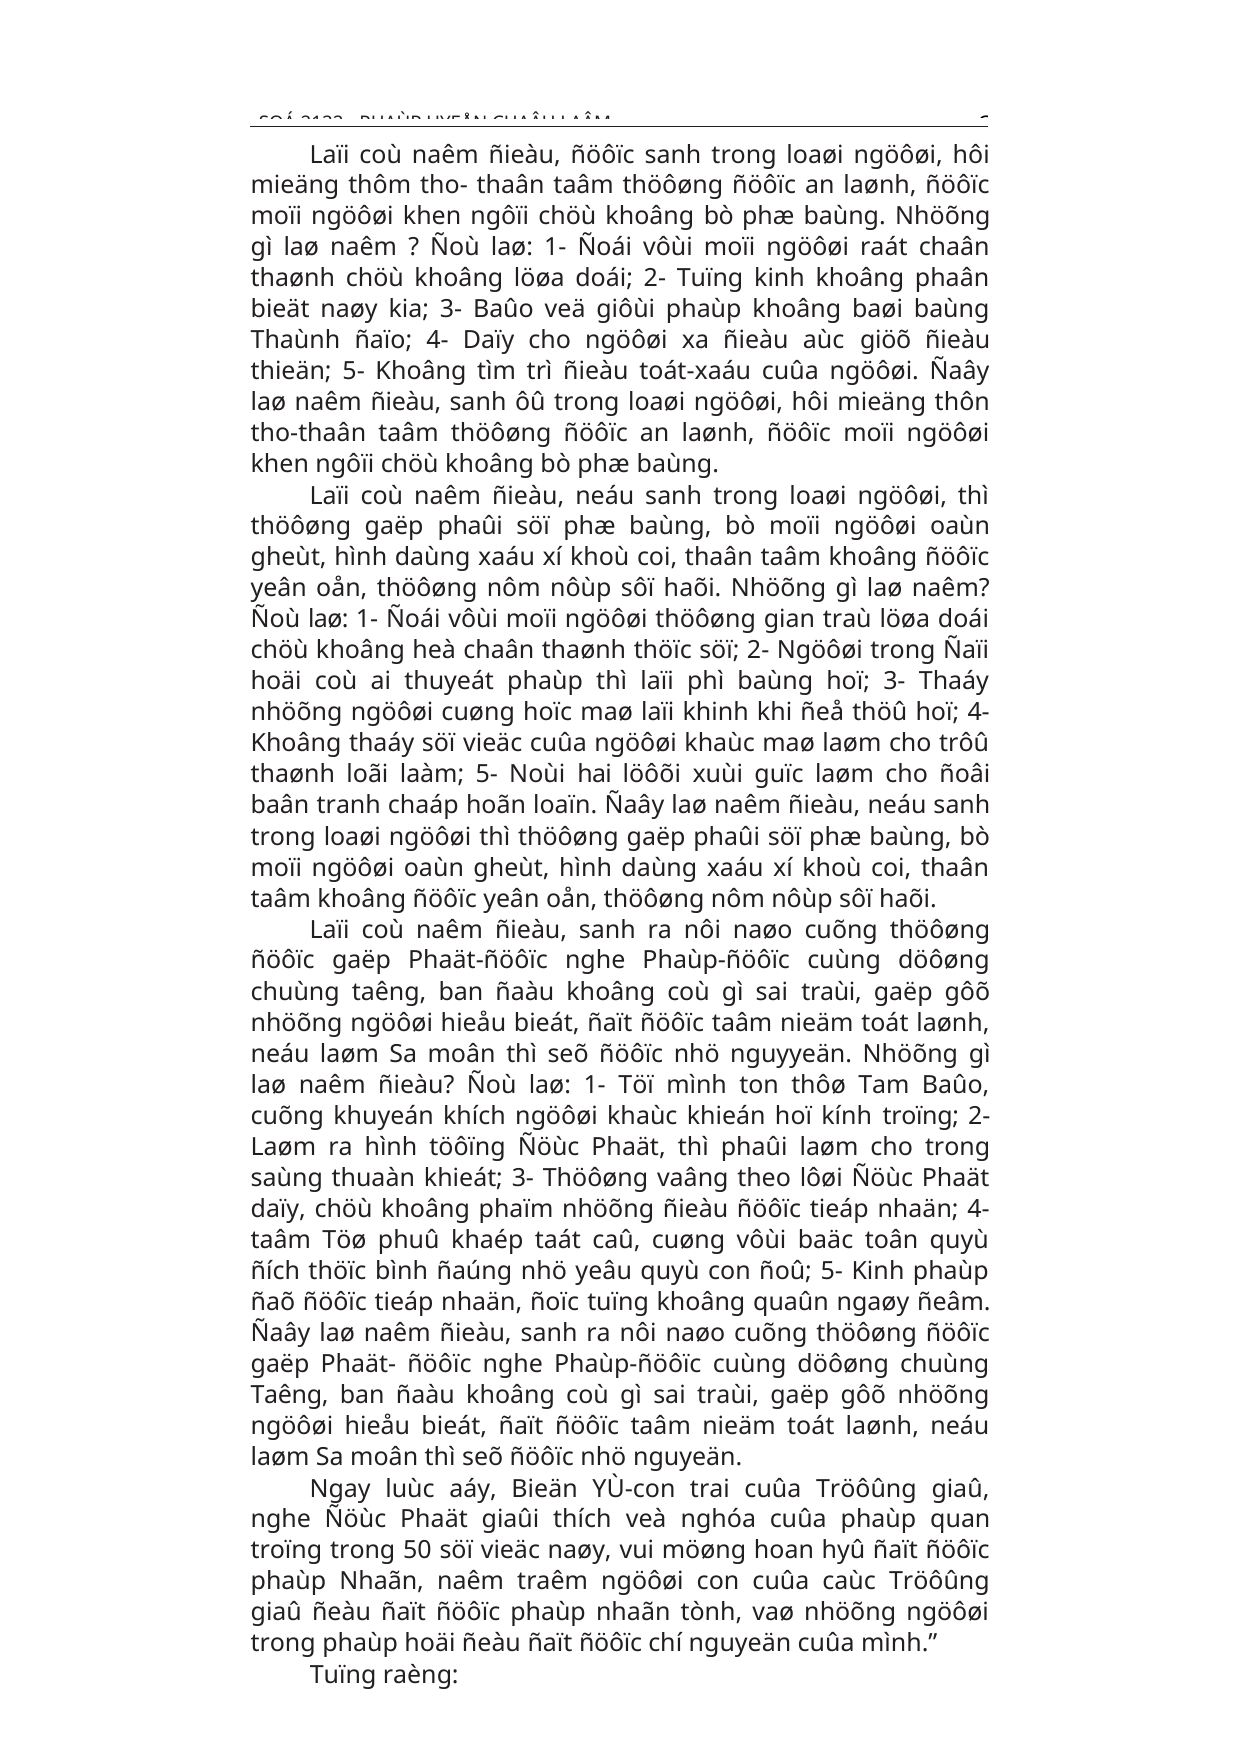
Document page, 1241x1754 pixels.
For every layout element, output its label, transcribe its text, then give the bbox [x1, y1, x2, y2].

text Tuïng raèng: [309, 1659, 1065, 1689]
text Laïi coù naêm ñieàu, ñöôïc sanh trong loaøi ngöôøi, hôi mieäng thôm tho- thaân taâm thöôøng ñöôïc an laønh, ñöôïc moïi ngöôøi khen ngôïi chöù khoâng bò phæ baùng. Nhöõng gì laø naêm ? Ñoù laø: 1- Ñoái vôùi moïi ngöôøi raát chaân thaønh chöù khoâng löøa doái; 2- Tuïng kinh khoâng phaân bieät naøy kia; 3- Baûo veä giôùi phaùp khoâng baøi baùng Thaùnh ñaïo; 4- Daïy cho ngöôøi xa ñieàu aùc giöõ ñieàu thieän; 5- Khoâng tìm trì ñieàu toát-xaáu cuûa ngöôøi. Ñaây laø naêm ñieàu, sanh ôû trong loaøi ngöôøi, hôi mieäng thôn tho-thaân taâm thöôøng ñöôïc an laønh, ñöôïc moïi ngöôøi khen ngôïi chöù khoâng bò phæ baùng. [250, 138, 990, 480]
text Ngay luùc aáy, Bieän YÙ-con trai cuûa Tröôûng giaû, nghe Ñöùc Phaät giaûi thích veà nghóa cuûa phaùp quan troïng trong 50 söï vieäc naøy, vui möøng hoan hyû ñaït ñöôïc phaùp Nhaãn, naêm traêm ngöôøi con cuûa caùc Tröôûng giaû ñeàu ñaït ñöôïc phaùp nhaãn tònh, vaø nhöõng ngöôøi trong phaùp hoäi ñeàu ñaït ñöôïc chí nguyeän cuûa mình.” [250, 1473, 990, 1659]
text Laïi coù naêm ñieàu, neáu sanh trong loaøi ngöôøi, thì thöôøng gaëp phaûi söï phæ baùng, bò moïi ngöôøi oaùn gheùt, hình daùng xaáu xí khoù coi, thaân taâm khoâng ñöôïc yeân oån, thöôøng nôm nôùp sôï haõi. Nhöõng gì laø naêm? Ñoù laø: 1- Ñoái vôùi moïi ngöôøi thöôøng gian traù löøa doái chöù khoâng heà chaân thaønh thöïc söï; 2- Ngöôøi trong Ñaïi hoäi coù ai thuyeát phaùp thì laïi phì baùng hoï; 3- Thaáy nhöõng ngöôøi cuøng hoïc maø laïi khinh khi ñeå thöû hoï; 4- Khoâng thaáy söï vieäc cuûa ngöôøi khaùc maø laøm cho trôû thaønh loãi laàm; 5- Noùi hai löôõi xuùi guïc laøm cho ñoâi baân tranh chaáp hoãn loaïn. Ñaây laø naêm ñieàu, neáu sanh trong loaøi ngöôøi thì thöôøng gaëp phaûi söï phæ baùng, bò moïi ngöôøi oaùn gheùt, hình daùng xaáu xí khoù coi, thaân taâm khoâng ñöôïc yeân oån, thöôøng nôm nôùp sôï haõi. [250, 480, 990, 914]
text Laïi coù naêm ñieàu, sanh ra nôi naøo cuõng thöôøng ñöôïc gaëp Phaät-ñöôïc nghe Phaùp-ñöôïc cuùng döôøng chuùng taêng, ban ñaàu khoâng coù gì sai traùi, gaëp gôõ nhöõng ngöôøi hieåu bieát, ñaït ñöôïc taâm nieäm toát laønh, neáu laøm Sa moân thì seõ ñöôïc nhö nguyyeän. Nhöõng gì laø naêm ñieàu? Ñoù laø: 1- Töï mình ton thôø Tam Baûo, cuõng khuyeán khích ngöôøi khaùc khieán hoï kính troïng; 2- Laøm ra hình töôïng Ñöùc Phaät, thì phaûi laøm cho trong saùng thuaàn khieát; 3- Thöôøng vaâng theo lôøi Ñöùc Phaät daïy, chöù khoâng phaïm nhöõng ñieàu ñöôïc tieáp nhaän; 4- taâm Töø phuû khaép taát caû, cuøng vôùi baäc toân quyù ñích thöïc bình ñaúng nhö yeâu quyù con ñoû; 5- Kinh phaùp ñaõ ñöôïc tieáp nhaän, ñoïc tuïng khoâng quaûn ngaøy ñeâm. Ñaây laø naêm ñieàu, sanh ra nôi naøo cuõng thöôøng ñöôïc gaëp Phaät- ñöôïc nghe Phaùp-ñöôïc cuùng döôøng chuùng Taêng, ban ñaàu khoâng coù gì sai traùi, gaëp gôõ nhöõng ngöôøi hieåu bieát, ñaït ñöôïc taâm nieäm toát laønh, neáu laøm Sa moân thì seõ ñöôïc nhö nguyeän. [250, 914, 990, 1473]
